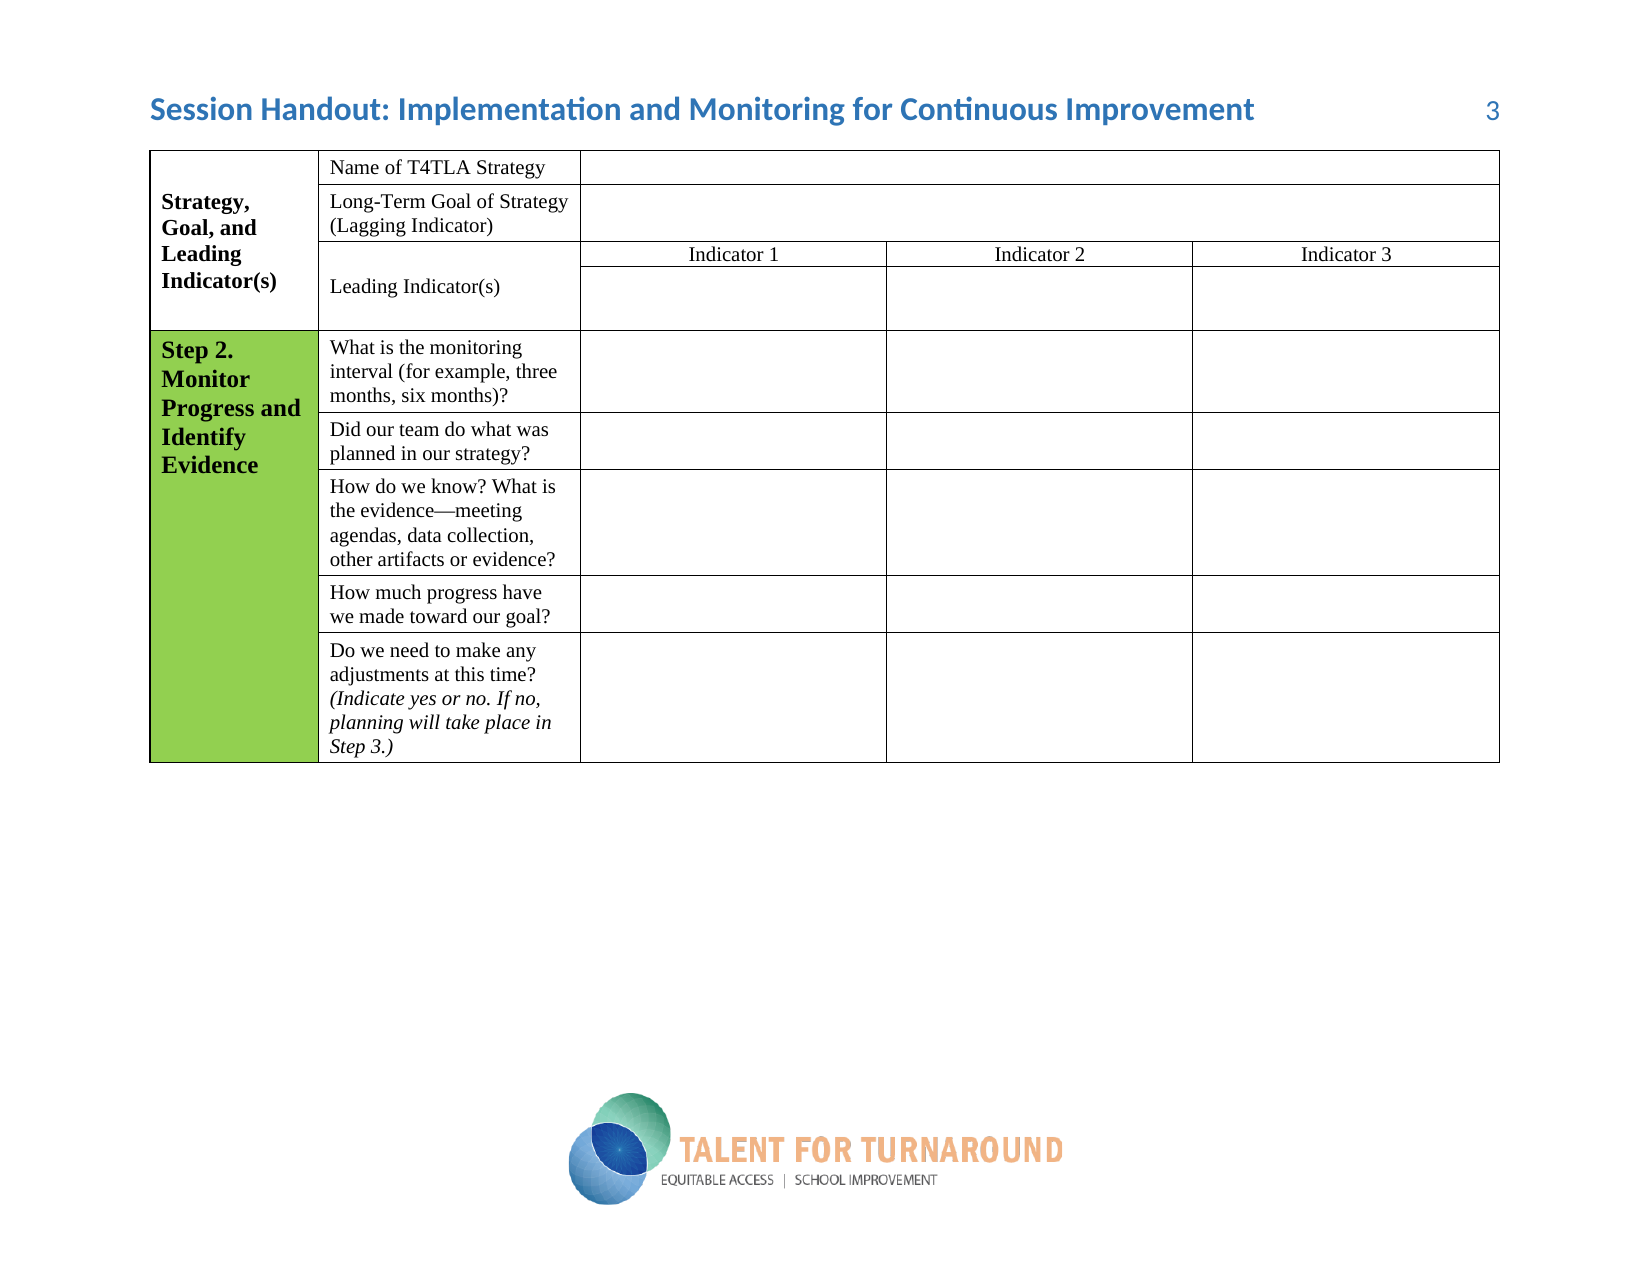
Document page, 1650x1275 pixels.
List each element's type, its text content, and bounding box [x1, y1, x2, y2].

table_header [581, 151, 1499, 183]
table_header Strategy, Goal, and Leading Indicator(s) [151, 151, 318, 330]
table_cell [1193, 267, 1499, 330]
table_cell Leading Indicator(s) [319, 242, 580, 330]
picture [568, 1093, 1063, 1205]
table_cell Do we need to make any adjustments at this time? (Indicate yes or no. If no, planning will take place in Step 3.) [319, 633, 580, 762]
table_cell [1193, 633, 1499, 762]
table_cell [581, 267, 886, 330]
table_cell Indicator 2 [887, 242, 1192, 266]
table_cell How do we know? What is the evidence—meeting agendas, data collection, other artifacts or evidence? [319, 470, 580, 575]
table_cell Indicator 3 [1193, 242, 1499, 266]
table_cell [887, 413, 1192, 469]
table_cell Did our team do what was planned in our strategy? [319, 413, 580, 469]
table_cell [581, 331, 886, 412]
table_cell [581, 470, 886, 575]
table_cell [887, 267, 1192, 330]
table_cell [1193, 413, 1499, 469]
table_cell Indicator 1 [581, 242, 886, 266]
table_cell Step 2. Monitor Progress and Identify Evidence [151, 331, 318, 762]
table_cell [1193, 331, 1499, 412]
table_cell How much progress have we made toward our goal? [319, 576, 580, 632]
table_cell [581, 576, 886, 632]
table_cell [1193, 470, 1499, 575]
table_cell [1193, 576, 1499, 632]
table_cell [581, 185, 1499, 241]
table_cell [887, 470, 1192, 575]
table_cell Long-Term Goal of Strategy (Lagging Indicator) [319, 185, 580, 241]
table_cell [887, 331, 1192, 412]
table_cell [581, 413, 886, 469]
table_cell [887, 633, 1192, 762]
table_header Name of T4TLA Strategy [319, 151, 580, 183]
table_cell [887, 576, 1192, 632]
table_cell What is the monitoring interval (for example, three months, six months)? [319, 331, 580, 412]
table_cell [581, 633, 886, 762]
